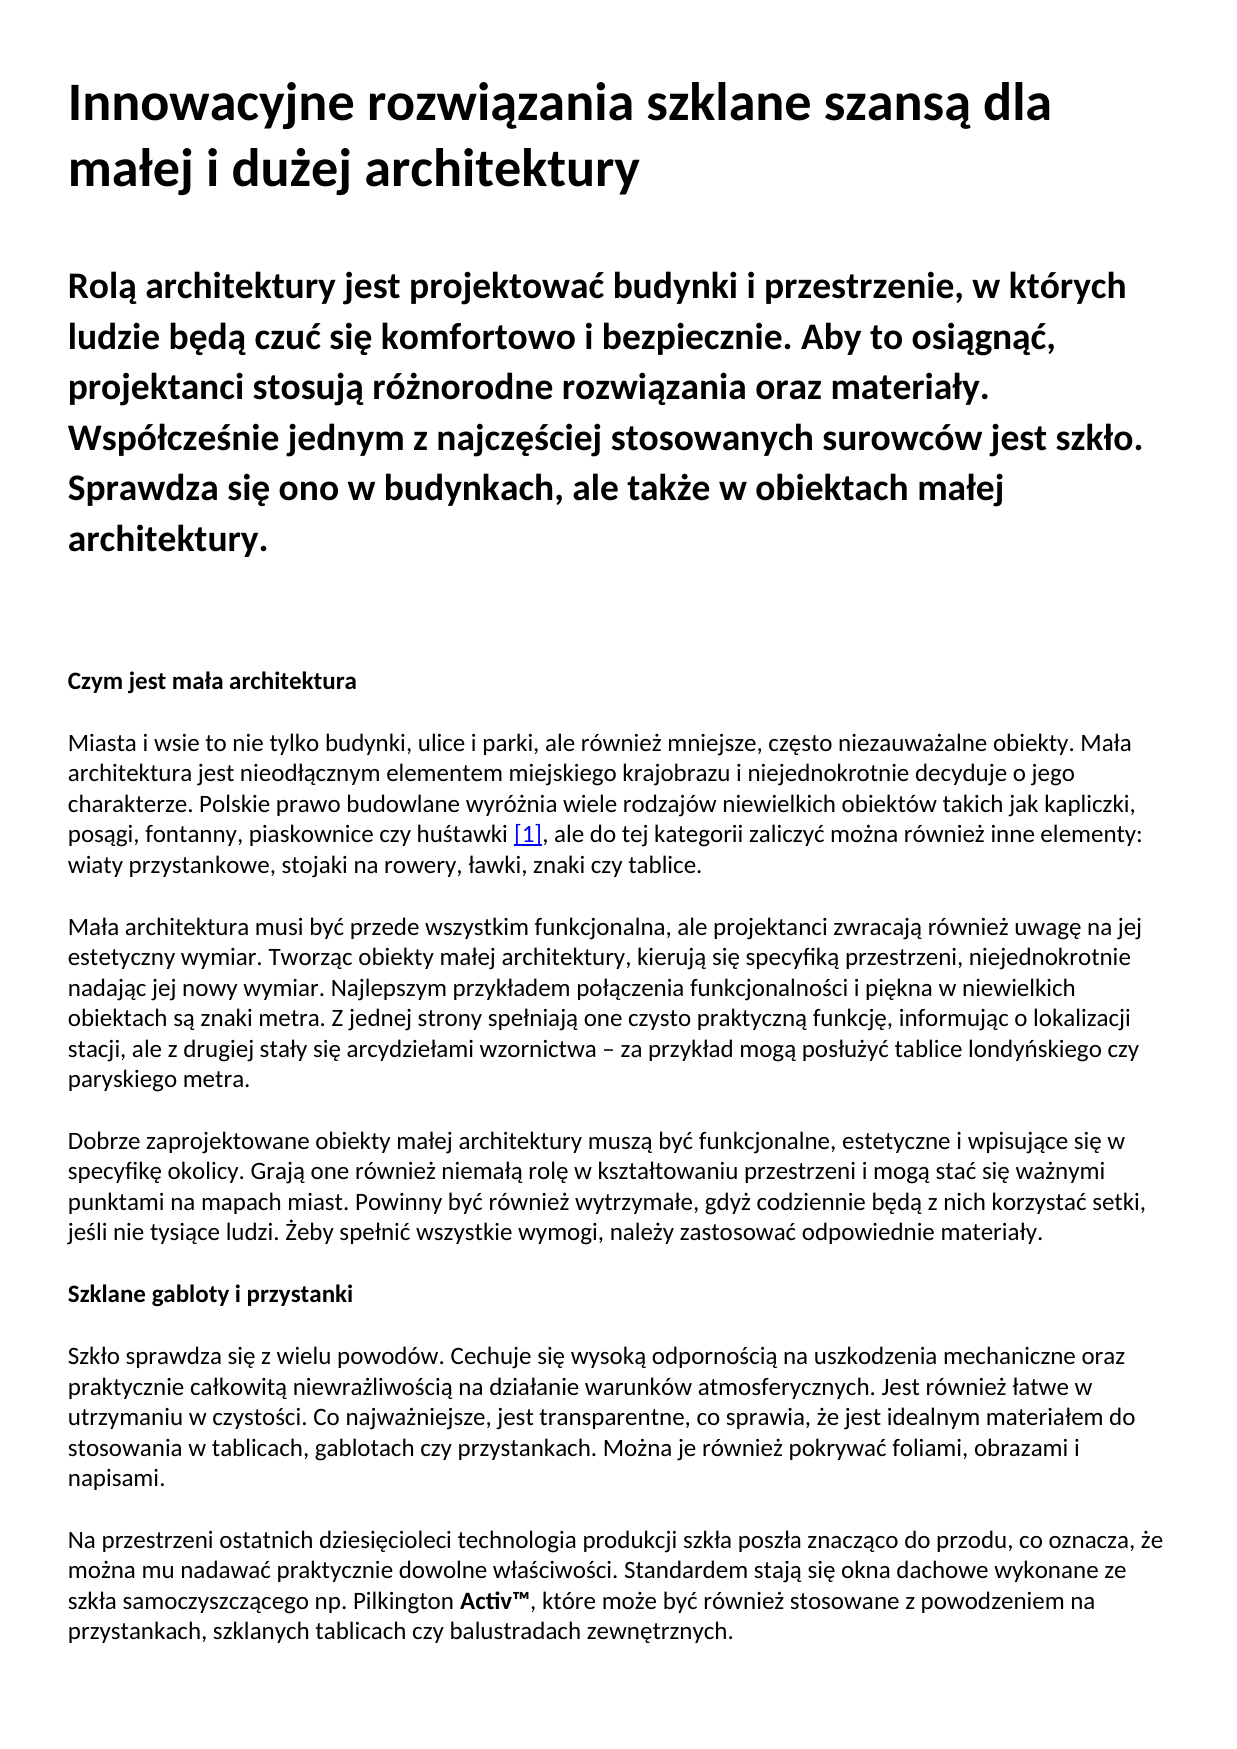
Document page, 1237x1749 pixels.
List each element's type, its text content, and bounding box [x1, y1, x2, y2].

text Czym jest mała architektura [68, 665, 1169, 696]
text Dobrze zaprojektowane obiekty małej architektury muszą być funkcjonalne, estetyczne i wpisujące się w specyfikę okolicy. Grają one również niemałą rolę w kształtowaniu przestrzeni i mogą stać się ważnymi punktami na mapach miast. Powinny być również wytrzymałe, gdyż codziennie będą z nich korzystać setki, jeśli nie tysiące ludzi. Żeby spełnić wszystkie wymogi, należy zastosować odpowiednie materiały. [68, 1125, 1169, 1247]
text Na przestrzeni ostatnich dziesięcioleci technologia produkcji szkła poszła znacząco do przodu, co oznacza, że można mu nadawać praktycznie dowolne właściwości. Standardem stają się okna dachowe wykonane ze szkła samoczyszczącego np. Pilkington Activ™, które może być również stosowane z powodzeniem na przystankach, szklanych tablicach czy balustradach zewnętrznych. [68, 1524, 1169, 1646]
text Rolą architektury jest projektować budynki i przestrzenie, w których ludzie będą czuć się komfortowo i bezpiecznie. Aby to osiągnąć, projektanci stosują różnorodne rozwiązania oraz materiały. Współcześnie jednym z najczęściej stosowanych surowców jest szkło. Sprawdza się ono w budynkach, ale także w obiektach małej architektury. [68, 262, 1169, 560]
text Szkło sprawdza się z wielu powodów. Cechuje się wysoką odpornością na uszkodzenia mechaniczne oraz praktycznie całkowitą niewrażliwością na działanie warunków atmosferycznych. Jest również łatwe w utrzymaniu w czystości. Co najważniejsze, jest transparentne, co sprawia, że jest idealnym materiałem do stosowania w tablicach, gablotach czy przystankach. Można je również pokrywać foliami, obrazami i napisami. [68, 1340, 1169, 1493]
text Miasta i wsie to nie tylko budynki, ulice i parki, ale również mniejsze, często niezauważalne obiekty. Mała architektura jest nieodłącznym elementem miejskiego krajobrazu i niejednokrotnie decyduje o jego charakterze. Polskie prawo budowlane wyróżnia wiele rodzajów niewielkich obiektów takich jak kapliczki, posągi, fontanny, piaskownice czy huśtawki [1], ale do tej kategorii zaliczyć można również inne elementy: wiaty przystankowe, stojaki na rowery, ławki, znaki czy tablice. [68, 727, 1169, 879]
text Szklane gabloty i przystanki [68, 1278, 1169, 1309]
text Mała architektura musi być przede wszystkim funkcjonalna, ale projektanci zwracają również uwagę na jej estetyczny wymiar. Tworząc obiekty małej architektury, kierują się specyfiką przestrzeni, niejednokrotnie nadając jej nowy wymiar. Najlepszym przykładem połączenia funkcjonalności i piękna w niewielkich obiektach są znaki metra. Z jednej strony spełniają one czysto praktyczną funkcję, informując o lokalizacji stacji, ale z drugiej stały się arcydziełami wzornictwa – za przykład mogą posłużyć tablice londyńskiego czy paryskiego metra. [68, 911, 1169, 1094]
text Innowacyjne rozwiązania szklane szansą dla małej i dużej architektury [68, 68, 1169, 200]
